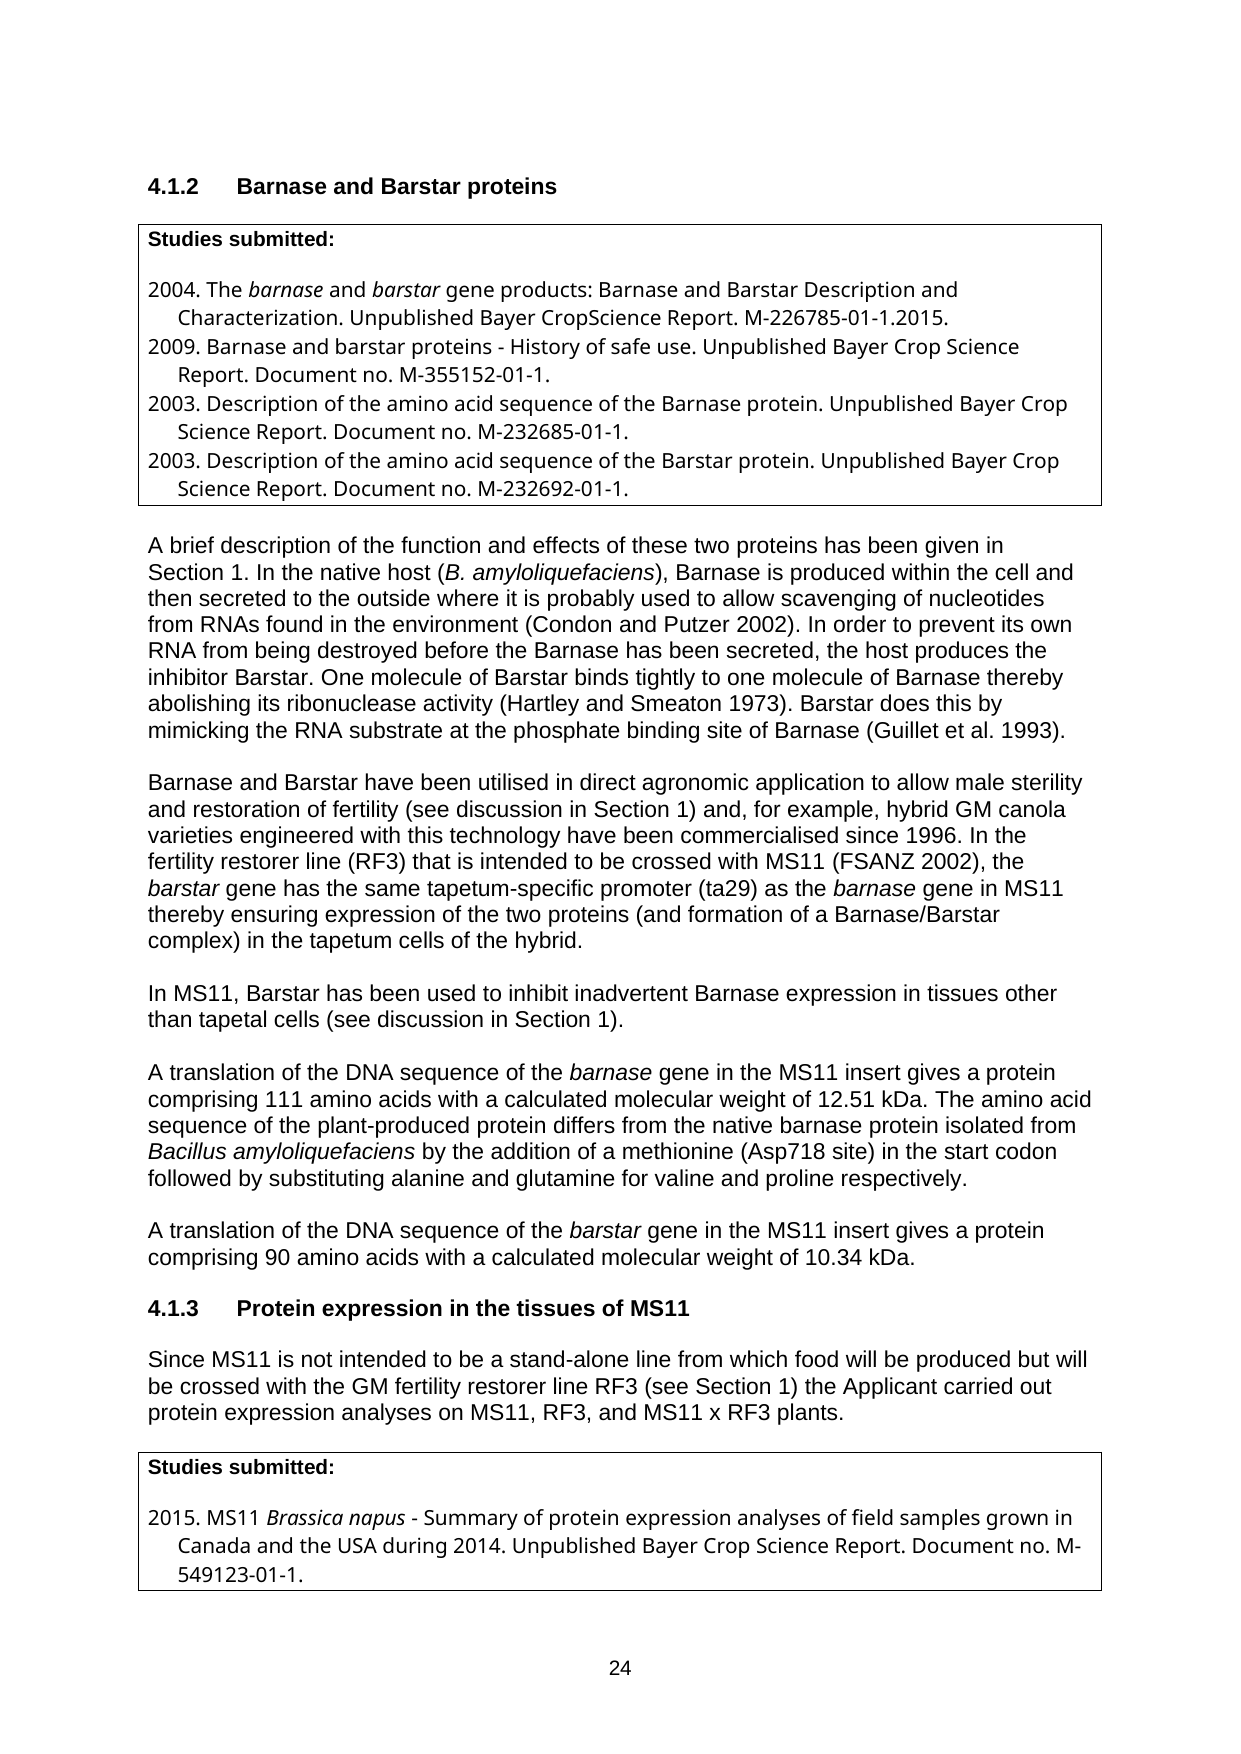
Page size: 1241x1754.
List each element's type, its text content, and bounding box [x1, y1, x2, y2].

text 2015. MS11 Brassica napus - Summary of protein expression analyses of field samples grown in Canada and the USA during 2014. Unpublished Bayer Crop Science Report. Document no. M-549123-01-1. [139, 1500, 1101, 1590]
text 2004. The barnase and barstar gene products: Barnase and Barstar Description and Characterization. Unpublished Bayer CropScience Report. M-226785-01-1.2015. [148, 275, 1092, 332]
text Studies submitted: [139, 225, 1101, 251]
text Barnase and Barstar have been utilised in direct agronomic application to allow male sterility and restoration of fertility (see discussion in Section 1) and, for example, hybrid GM canola varieties engineered with this technology have been commercialised since 1996. In the fertility restorer line (RF3) that is intended to be crossed with MS11 (FSANZ 2002), the barstar gene has the same tapetum-specific promoter (ta29) as the barnase gene in MS11 thereby ensuring expression of the two proteins (and formation of a Barnase/Barstar complex) in the tapetum cells of the hybrid. [148, 769, 1092, 954]
text A translation of the DNA sequence of the barstar gene in the MS11 insert gives a protein comprising 90 amino acids with a calculated molecular weight of 10.34 kDa. [148, 1217, 1092, 1270]
text 2003. Description of the amino acid sequence of the Barnase protein. Unpublished Bayer Crop Science Report. Document no. M-232685-01-1. [148, 389, 1092, 443]
text A brief description of the function and effects of these two proteins has been given in Section 1. In the native host (B. amyloliquefaciens), Barnase is produced within the cell and then secreted to the outside where it is probably used to allow scavenging of nucleotides from RNAs found in the environment (Condon and Putzer 2002). In order to prevent its own RNA from being destroyed before the Barnase has been secreted, the host produces the inhibitor Barstar. One molecule of Barstar binds tightly to one molecule of Barnase thereby abolishing its ribonuclease activity (Hartley and Smeaton 1973). Barstar does this by mimicking the RNA substrate at the phosphate binding site of Barnase (Guillet et al. 1993). [148, 532, 1092, 743]
text Studies submitted: [139, 1453, 1101, 1479]
text Since MS11 is not intended to be a stand-alone line from which food will be produced but will be crossed with the GM fertility restorer line RF3 (see Section 1) the Applicant carried out protein expression analyses on MS11, RF3, and MS11 x RF3 plants. [148, 1346, 1092, 1425]
text In MS11, Barstar has been used to inhibit inadvertent Barnase expression in tissues other than tapetal cells (see discussion in Section 1). [148, 980, 1092, 1033]
subtitle 4.1.2 Barnase and Barstar proteins [148, 173, 1092, 199]
text 2009. Barnase and barstar proteins - History of safe use. Unpublished Bayer Crop Science Report. Document no. M-355152-01-1. [148, 332, 1092, 389]
subtitle 4.1.3 Protein expression in the tissues of MS11 [148, 1295, 1092, 1321]
text 2003. Description of the amino acid sequence of the Barstar protein. Unpublished Bayer Crop Science Report. Document no. M-232692-01-1. [139, 443, 1101, 505]
text A translation of the DNA sequence of the barnase gene in the MS11 insert gives a protein comprising 111 amino acids with a calculated molecular weight of 12.51 kDa. The amino acid sequence of the plant-produced protein differs from the native barnase protein isolated from Bacillus amyloliquefaciens by the addition of a methionine (Asp718 site) in the start codon followed by substituting alanine and glutamine for valine and proline respectively. [148, 1059, 1092, 1191]
